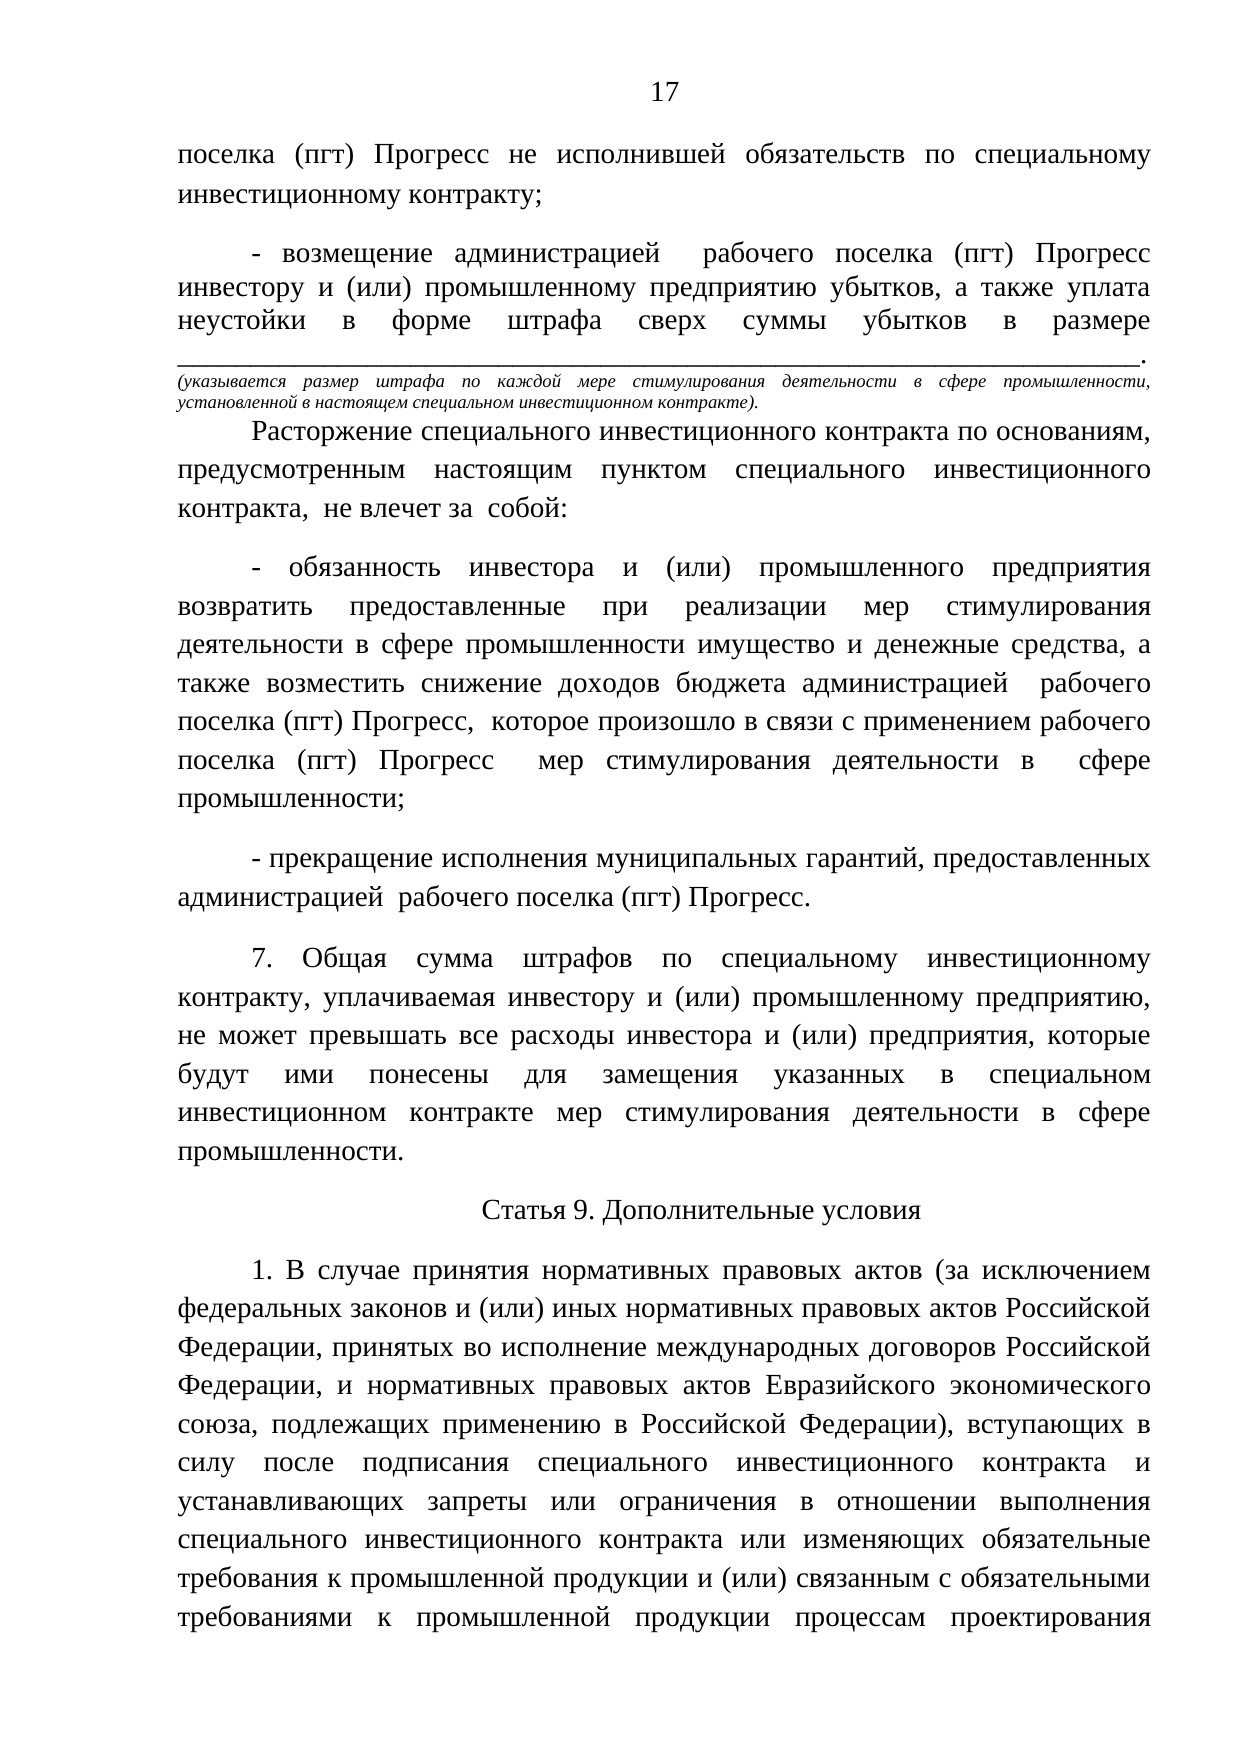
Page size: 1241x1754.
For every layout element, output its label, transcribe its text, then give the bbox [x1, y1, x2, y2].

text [177, 1252, 1152, 1632]
text (указывается размер штрафа по каждой мере стимулирования деятельности в сфере промышленности, установленной в настоящем специальном инвестиционном контракте). [177, 369, 1152, 413]
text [177, 135, 1152, 209]
text - прекращение исполнения муниципальных гарантий, предоставленных администрацией рабочего поселка (пгт) Прогресс. [177, 840, 1152, 914]
text Расторжение специального инвестиционного контракта по основаниям, предусмотренным настоящим пунктом специального инвестиционного контракта, не влечет за собой: [177, 413, 1152, 523]
text Статья 9. Дополнительные условия [177, 1192, 1152, 1226]
text - возмещение администрацией рабочего поселка (пгт) Прогресс инвестору и (или) промышленному предприятию убытков, а также уплата неустойки в форме штрафа сверх суммы убытков в размере __________________________________________________________________. [177, 235, 1152, 369]
text 7. Общая сумма штрафов по специальному инвестиционному контракту, уплачиваемая инвестору и (или) промышленному предприятию, не может превышать все расходы инвестора и (или) предприятия, которые будут ими понесены для замещения указанных в специальном инвестиционном контракте мер стимулирования деятельности в сфере промышленности. [177, 940, 1152, 1167]
text - обязанность инвестора и (или) промышленного предприятия возвратить предоставленные при реализации мер стимулирования деятельности в сфере промышленности имущество и денежные средства, а также возместить снижение доходов бюджета администрацией рабочего поселка (пгт) Прогресс, которое произошло в связи с применением рабочего поселка (пгт) Прогресс мер стимулирования деятельности в сфере промышленности; [177, 549, 1152, 814]
